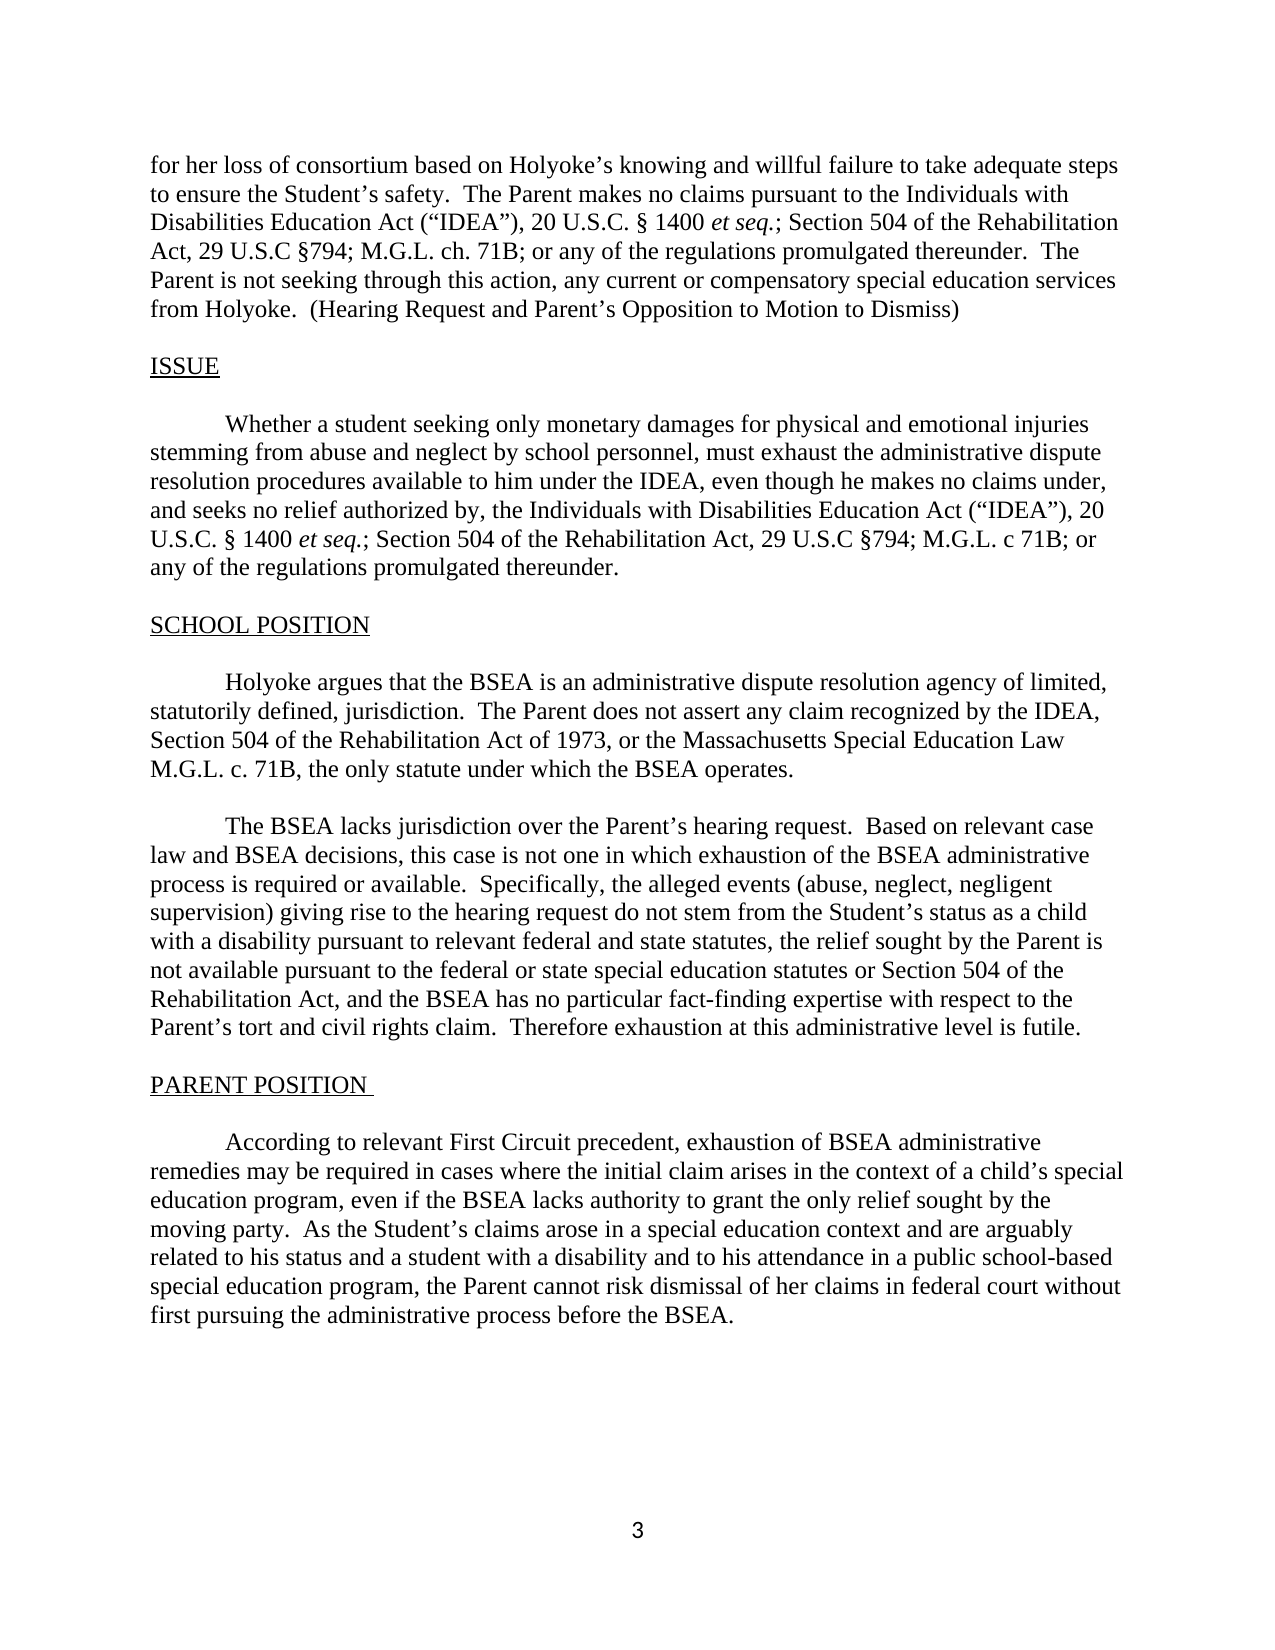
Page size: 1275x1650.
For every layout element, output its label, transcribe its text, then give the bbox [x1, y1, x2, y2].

text SCHOOL POSITION [150, 610, 1125, 639]
text According to relevant First Circuit precedent, exhaustion of BSEA administrative remedies may be required in cases where the initial claim arises in the context of a child’s special education program, even if the BSEA lacks authority to grant the only relief sought by the moving party. As the Student’s claims arose in a special education context and are arguably related to his status and a student with a disability and to his attendance in a public school-based special education program, the Parent cannot risk dismissal of her claims in federal court without first pursuing the administrative process before the BSEA. [150, 1127, 1125, 1329]
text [150, 150, 1125, 322]
text ISSUE [150, 351, 1125, 380]
text The BSEA lacks jurisdiction over the Parent’s hearing request. Based on relevant case law and BSEA decisions, this case is not one in which exhaustion of the BSEA administrative process is required or available. Specifically, the alleged events (abuse, neglect, negligent supervision) giving rise to the hearing request do not stem from the Student’s status as a child with a disability pursuant to relevant federal and state statutes, the relief sought by the Parent is not available pursuant to the federal or state special education statutes or Section 504 of the Rehabilitation Act, and the BSEA has no particular fact-finding expertise with respect to the Parent’s tort and civil rights claim. Therefore exhaustion at this administrative level is futile. [150, 811, 1125, 1041]
text Holyoke argues that the BSEA is an administrative dispute resolution agency of limited, statutorily defined, jurisdiction. The Parent does not assert any claim recognized by the IDEA, Section 504 of the Rehabilitation Act of 1973, or the Massachusetts Special Education Law M.G.L. c. 71B, the only statute under which the BSEA operates. [150, 667, 1125, 782]
text Whether a student seeking only monetary damages for physical and emotional injuries stemming from abuse and neglect by school personnel, must exhaust the administrative dispute resolution procedures available to him under the IDEA, even though he makes no claims under, and seeks no relief authorized by, the Individuals with Disabilities Education Act (“IDEA”), 20 U.S.C. § 1400 et seq.; Section 504 of the Rehabilitation Act, 29 U.S.C §794; M.G.L. c 71B; or any of the regulations promulgated thereunder. [150, 409, 1125, 581]
text PARENT POSITION [150, 1070, 1125, 1099]
